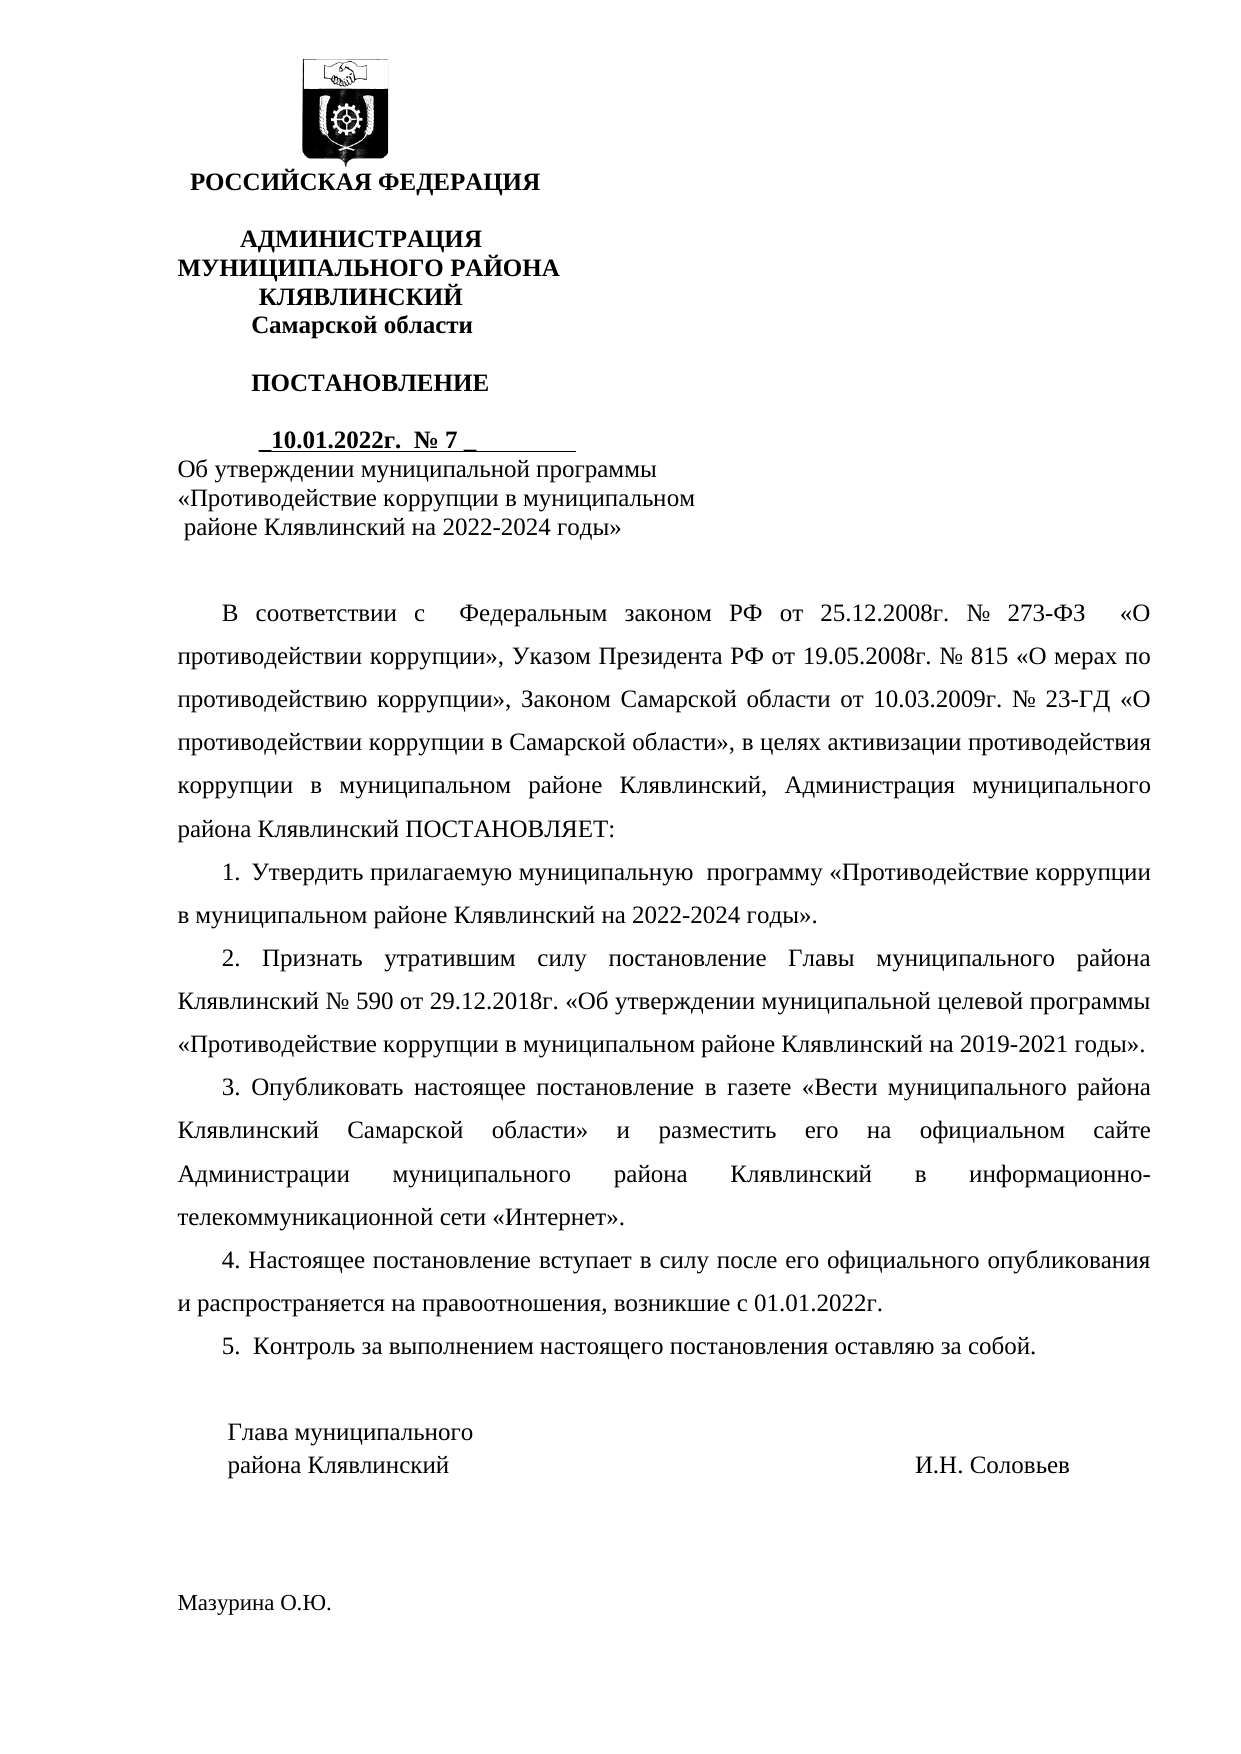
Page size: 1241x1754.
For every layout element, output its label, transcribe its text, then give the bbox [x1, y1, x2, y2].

list 2. Признать утратившим силу постановление Главы муниципального района Клявлинский № 590 от 29.12.2018г. «Об утверждении муниципальной целевой программы «Противодействие коррупции в муниципальном районе Клявлинский на 2019-2021 годы». [177, 943, 1152, 1058]
text ПОСТАНОВЛЕНИЕ [177, 368, 1152, 397]
text МУНИЦИПАЛЬНОГО РАЙОНА [177, 253, 1152, 282]
text «Противодействие коррупции в муниципальном [177, 483, 1152, 512]
list Утвердить прилагаемую муниципальную программу «Противодействие коррупции в муниципальном районе Клявлинский на 2022-2024 годы». [177, 857, 1152, 929]
text 3. Опубликовать настоящее постановление в газете «Вести муниципального района Клявлинский Самарской области» и разместить его на официальном сайте Администрации муниципального района Клявлинский в информационно-телекоммуникационной сети «Интернет». [177, 1072, 1152, 1231]
text _10.01.2022г. № 7 _ [177, 426, 1152, 454]
text КЛЯВЛИНСКИЙ [177, 282, 1152, 311]
text 4. Настоящее постановление вступает в силу после его официального опубликования и распространяется на правоотношения, возникшие с 01.01.2022г. [177, 1245, 1152, 1317]
picture [302, 59, 389, 167]
text Самарской области [177, 311, 1152, 339]
text 5. Контроль за выполнением настоящего постановления оставляю за собой. [177, 1331, 1152, 1360]
text Мазурина О.Ю. [177, 1589, 1152, 1615]
text РОССИЙСКАЯ ФЕДЕРАЦИЯ [177, 167, 1152, 196]
text района Клявлинский И.Н. Соловьев [177, 1451, 1152, 1479]
text Глава муниципального [177, 1417, 1152, 1446]
text АДМИНИСТРАЦИЯ [177, 224, 1152, 253]
text Об утверждении муниципальной программы [177, 454, 1152, 483]
text В соответствии с Федеральным законом РФ от 25.12.2008г. № 273-ФЗ «О противодействии коррупции», Указом Президента РФ от 19.05.2008г. № 815 «О мерах по противодействию коррупции», Законом Самарской области от 10.03.2009г. № 23-ГД «О противодействии коррупции в Самарской области», в целях активизации противодействия коррупции в муниципальном районе Клявлинский, Администрация муниципального района Клявлинский ПОСТАНОВЛЯЕТ: [177, 598, 1152, 842]
text районе Клявлинский на 2022-2024 годы» [177, 512, 1152, 541]
